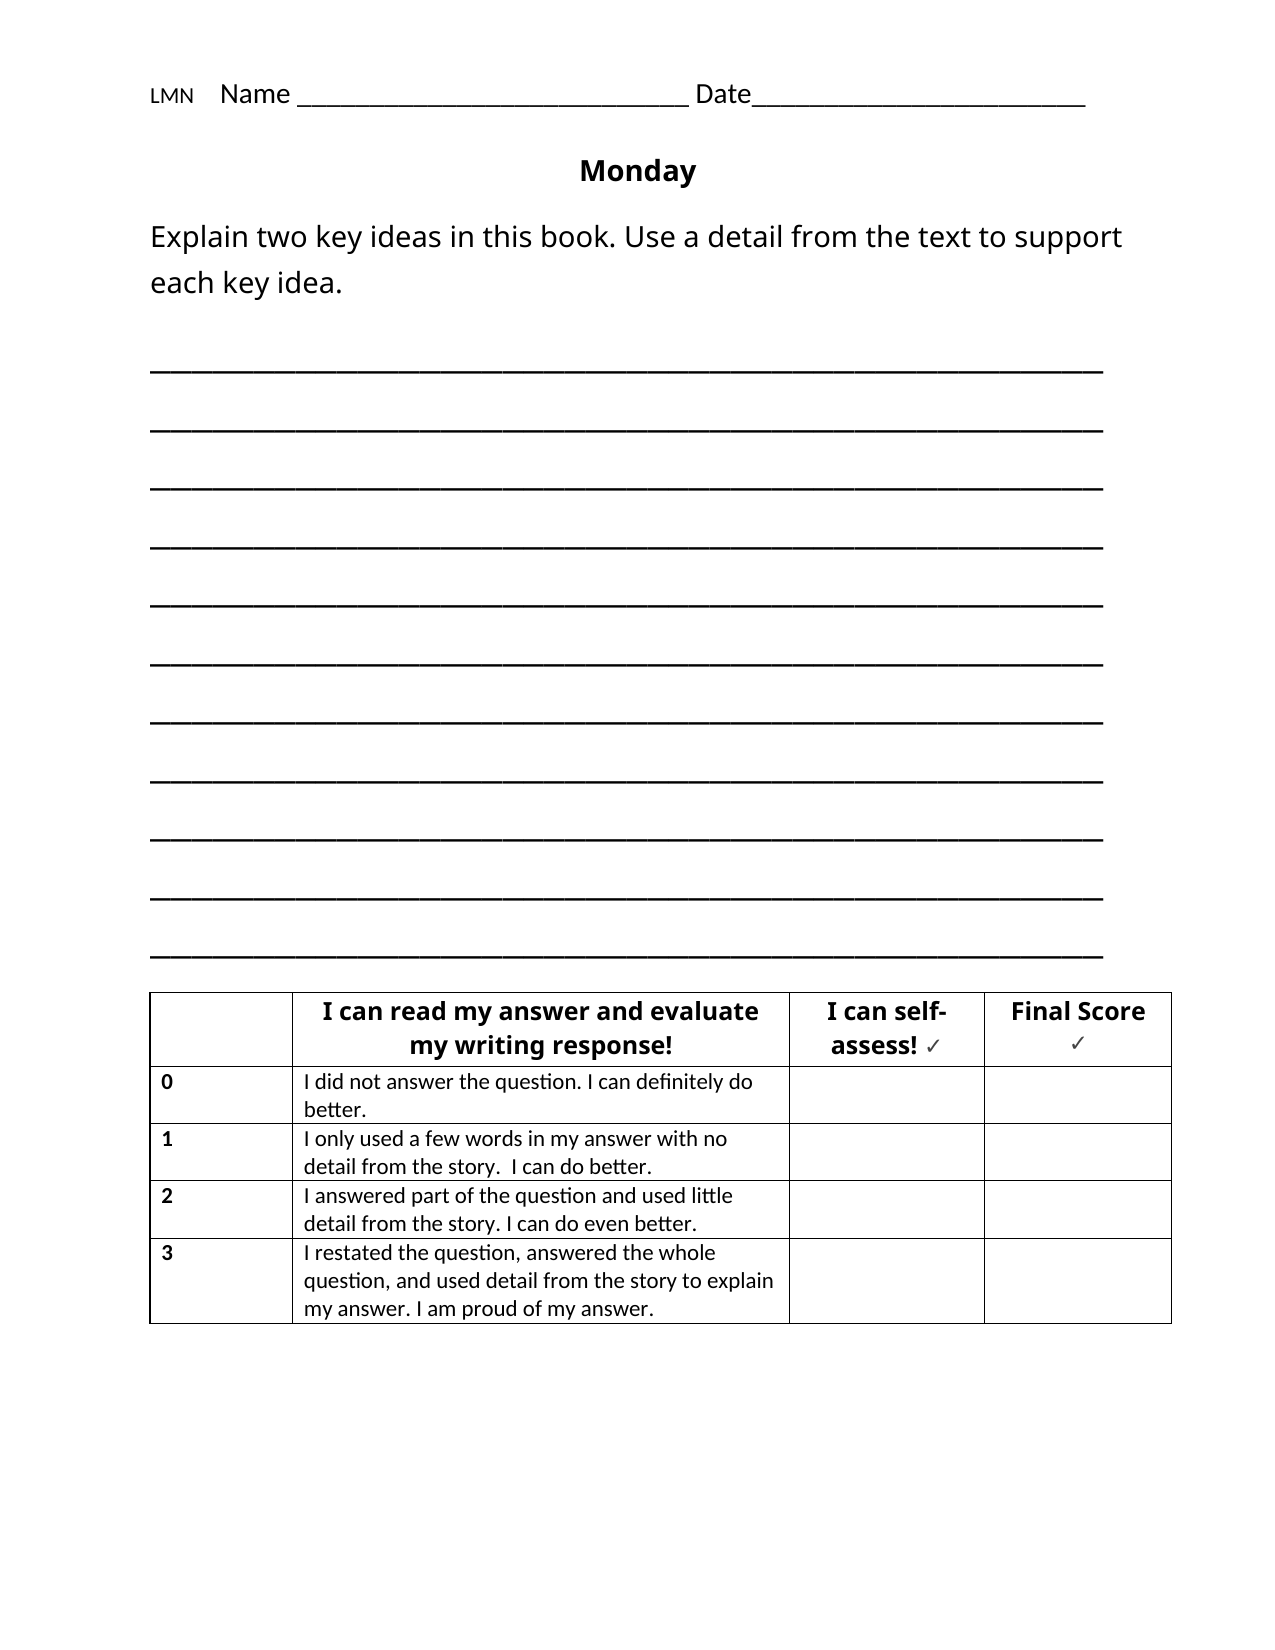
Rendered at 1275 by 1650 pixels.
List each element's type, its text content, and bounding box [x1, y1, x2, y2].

table_cell I did not answer the question. I can definitely do better. [293, 1067, 789, 1123]
table_cell [790, 1181, 984, 1237]
table_cell 1 [151, 1124, 292, 1180]
table_cell I restated the question, answered the whole question, and used detail from the story to explain my answer. I am proud of my answer. [293, 1239, 789, 1322]
table_cell 3 [151, 1239, 292, 1322]
table_cell 0 [151, 1067, 292, 1123]
table_header I can self-assess! ✓ [790, 993, 984, 1066]
table_cell I only used a few words in my answer with no detail from the story. I can do better. [293, 1124, 789, 1180]
table_header [151, 993, 292, 1066]
table_cell 2 [151, 1181, 292, 1237]
text Monday [150, 150, 1125, 190]
text Explain two key ideas in this book. Use a detail from the text to support each key idea. [150, 216, 1125, 302]
text __________________________________________________________________________________________________________________________________________________________________________________________________________________________________________________________________________________________________________________________________________________________________________________________________________________________________________________________________________________________________________________________ [150, 328, 1125, 964]
table_cell [985, 1239, 1171, 1322]
table_header I can read my answer and evaluate my writing response! [293, 993, 789, 1066]
table_cell [985, 1181, 1171, 1237]
table_cell [790, 1067, 984, 1123]
table_cell [790, 1124, 984, 1180]
table_cell I answered part of the question and used little detail from the story. I can do even better. [293, 1181, 789, 1237]
table_cell [985, 1067, 1171, 1123]
table_cell [985, 1124, 1171, 1180]
table_header Final Score ✓ [985, 993, 1171, 1066]
table_cell [790, 1239, 984, 1322]
